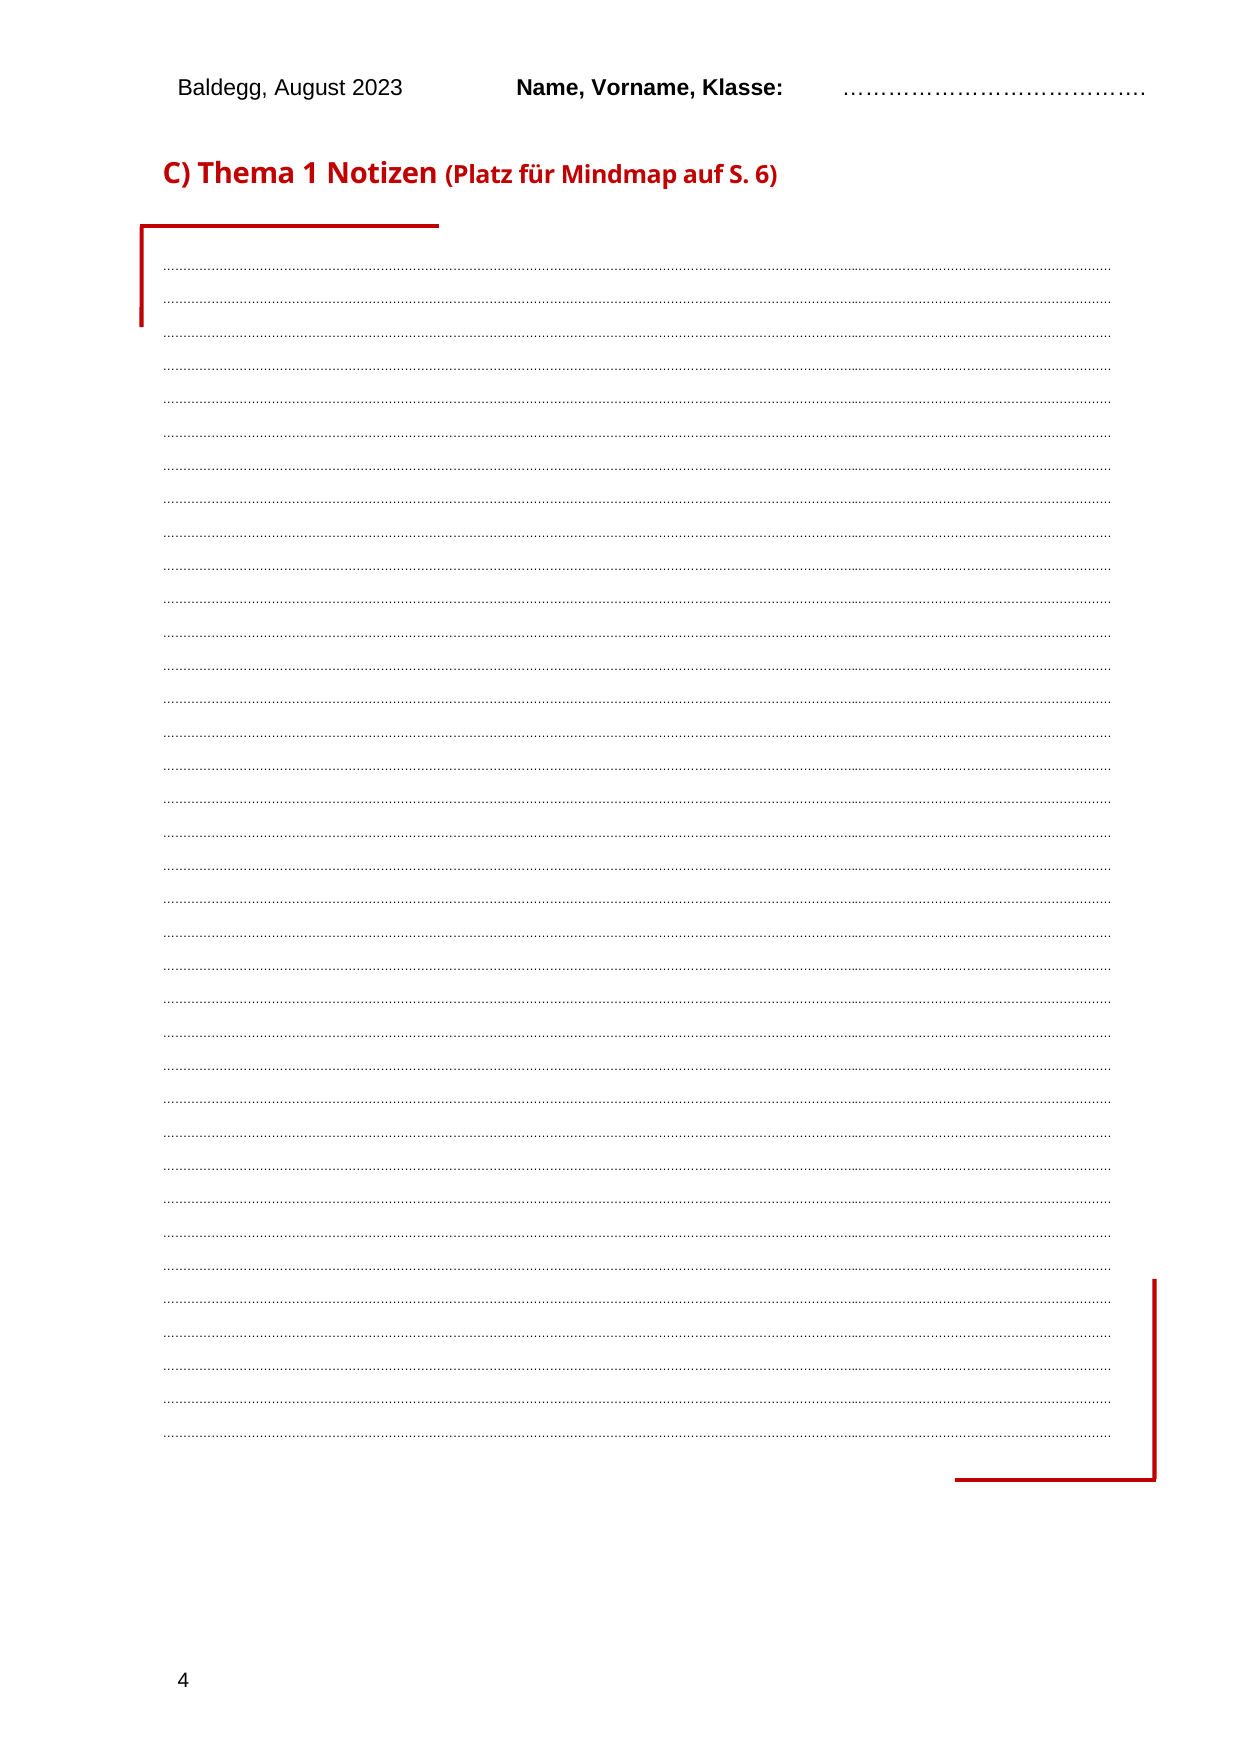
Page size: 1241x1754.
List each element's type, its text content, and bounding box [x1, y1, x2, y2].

text ………………………………………………………………………………………………………………………………………………………..……………………………………………………… [162, 1277, 1152, 1310]
text ………………………………………………………………………………………………………………………………………………………..……………………………………………………… [162, 410, 1152, 444]
text ………………………………………………………………………………………………………………………………………………………..……………………………………………………… [162, 710, 1152, 744]
text ………………………………………………………………………………………………………………………………………………………..……………………………………………………… [162, 510, 1152, 544]
text ………………………………………………………………………………………………………………………………………………………..……………………………………………………… [162, 777, 1152, 810]
text C) Thema 1 Notizen (Platz für Mindmap auf S. 6) [162, 153, 1152, 192]
text ………………………………………………………………………………………………………………………………………………………..……………………………………………………… [162, 477, 1152, 510]
text ………………………………………………………………………………………………………………………………………………………..……………………………………………………… [162, 1244, 1152, 1277]
text ………………………………………………………………………………………………………………………………………………………..……………………………………………………… [162, 677, 1152, 710]
text ………………………………………………………………………………………………………………………………………………………..……………………………………………………… [162, 977, 1152, 1010]
text ………………………………………………………………………………………………………………………………………………………..……………………………………………………… [162, 810, 1152, 844]
text ………………………………………………………………………………………………………………………………………………………..……………………………………………………… [162, 444, 1152, 477]
text ………………………………………………………………………………………………………………………………………………………..……………………………………………………… [162, 844, 1152, 877]
text ………………………………………………………………………………………………………………………………………………………..……………………………………………………… [162, 1210, 1152, 1244]
text ………………………………………………………………………………………………………………………………………………………..……………………………………………………… [162, 377, 1152, 410]
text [162, 1377, 1152, 1410]
text ………………………………………………………………………………………………………………………………………………………..……………………………………………………… [162, 944, 1152, 977]
text ………………………………………………………………………………………………………………………………………………………..……………………………………………………… [162, 1110, 1152, 1144]
text ………………………………………………………………………………………………………………………………………………………..……………………………………………………… [162, 1344, 1152, 1377]
text ………………………………………………………………………………………………………………………………………………………..……………………………………………………… [162, 910, 1152, 944]
text ………………………………………………………………………………………………………………………………………………………..……………………………………………………… [162, 344, 1152, 377]
text ………………………………………………………………………………………………………………………………………………………..……………………………………………………… [162, 1310, 1152, 1344]
text ………………………………………………………………………………………………………………………………………………………..……………………………………………………… [162, 244, 1152, 277]
text ………………………………………………………………………………………………………………………………………………………..……………………………………………………… [162, 1044, 1152, 1077]
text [162, 1410, 1152, 1444]
text ………………………………………………………………………………………………………………………………………………………..……………………………………………………… [162, 610, 1152, 644]
text ………………………………………………………………………………………………………………………………………………………..……………………………………………………… [162, 1077, 1152, 1110]
text ………………………………………………………………………………………………………………………………………………………..……………………………………………………… [162, 644, 1152, 677]
text ………………………………………………………………………………………………………………………………………………………..……………………………………………………… [162, 544, 1152, 577]
text ………………………………………………………………………………………………………………………………………………………..……………………………………………………… [162, 1010, 1152, 1044]
text ………………………………………………………………………………………………………………………………………………………..……………………………………………………… [162, 1144, 1152, 1177]
text ………………………………………………………………………………………………………………………………………………………..……………………………………………………… [162, 277, 1152, 310]
text ………………………………………………………………………………………………………………………………………………………..……………………………………………………… [162, 744, 1152, 777]
text ………………………………………………………………………………………………………………………………………………………..……………………………………………………… [162, 310, 1152, 344]
text ………………………………………………………………………………………………………………………………………………………..……………………………………………………… [162, 577, 1152, 610]
text ………………………………………………………………………………………………………………………………………………………..……………………………………………………… [162, 1177, 1152, 1210]
text ………………………………………………………………………………………………………………………………………………………..……………………………………………………… [162, 877, 1152, 910]
